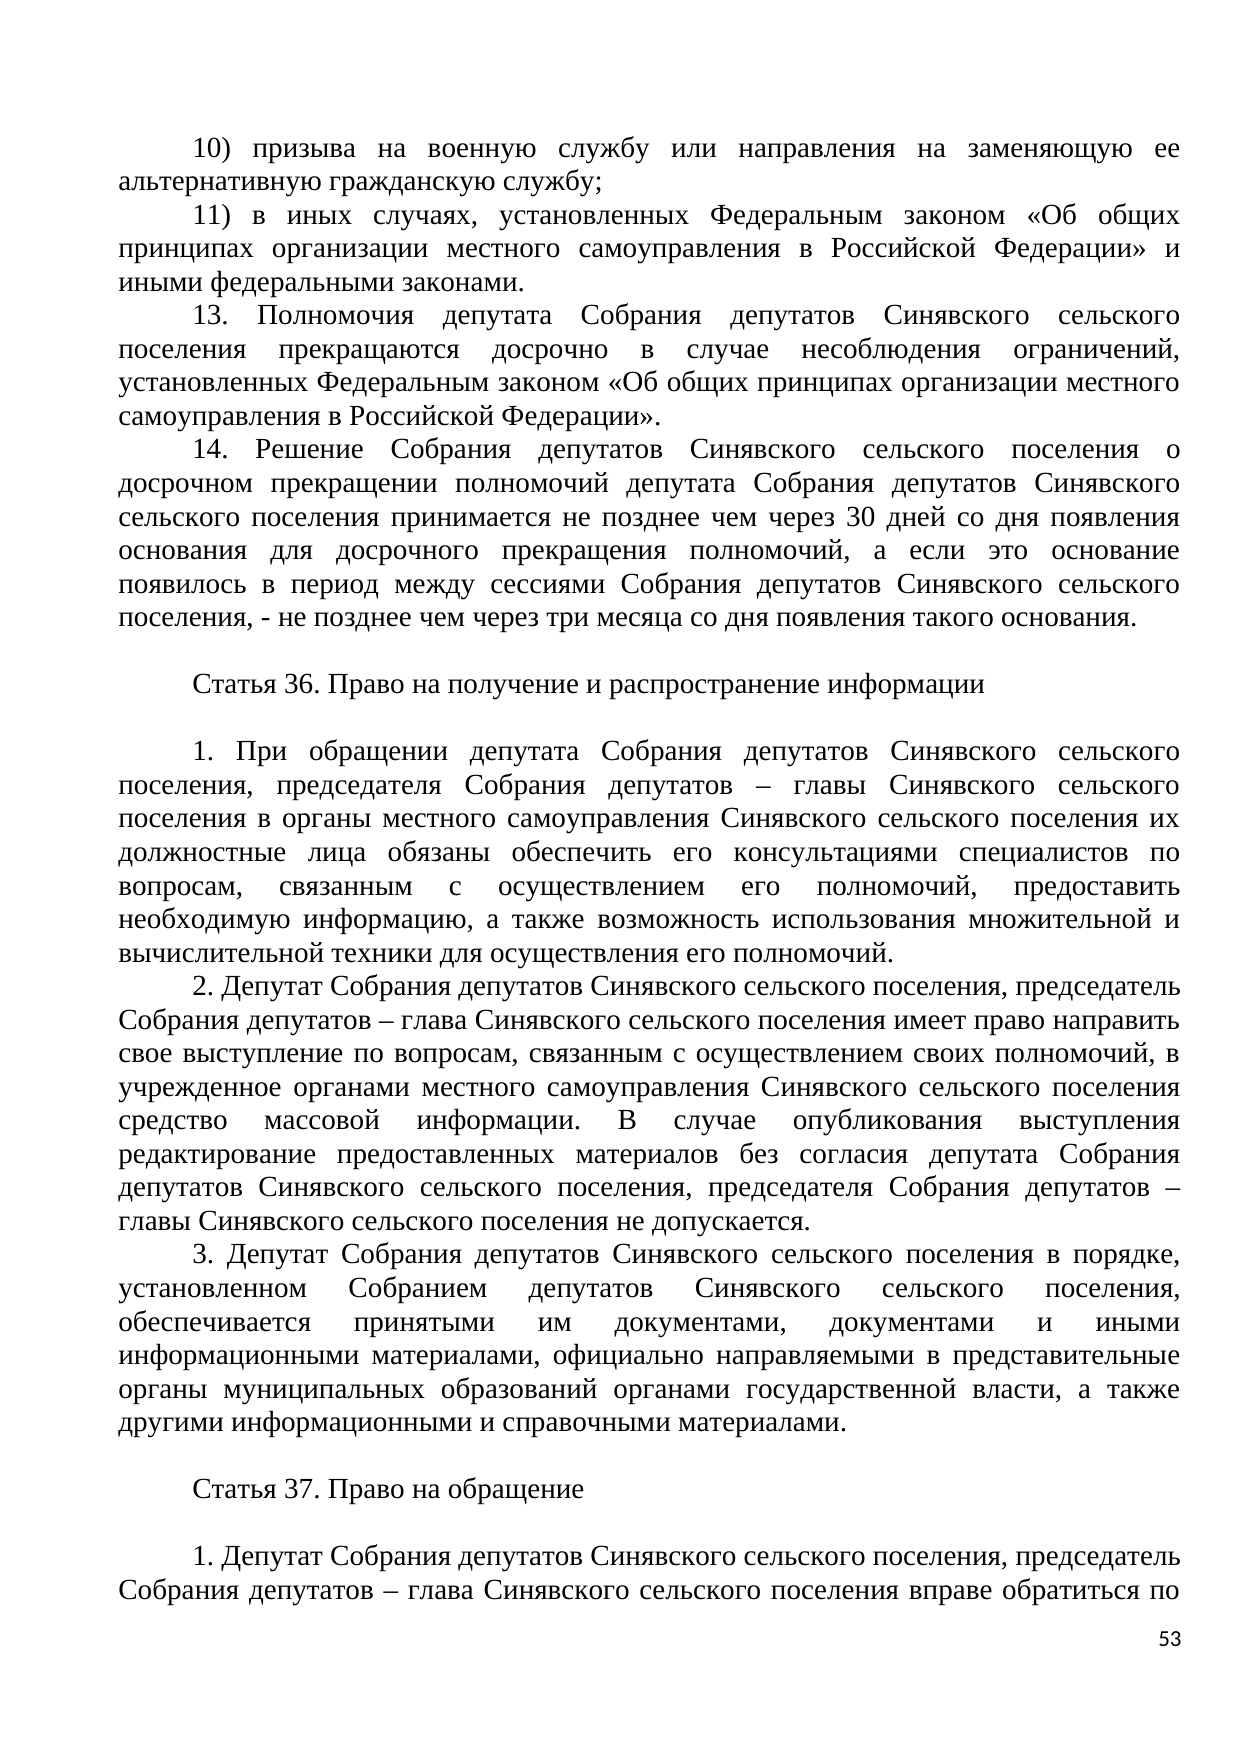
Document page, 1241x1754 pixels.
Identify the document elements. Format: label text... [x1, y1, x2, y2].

text 10) призыва на военную службу или направления на заменяющую ее альтернативную гражданскую службу; [118, 130, 1181, 197]
text 13. Полномочия депутата Собрания депутатов Синявского сельского поселения прекращаются досрочно в случае несоблюдения ограничений, установленных Федеральным законом «Об общих принципах организации местного самоуправления в Российской Федерации». [118, 297, 1181, 432]
text 14. Решение Собрания депутатов Синявского сельского поселения о досрочном прекращении полномочий депутата Собрания депутатов Синявского сельского поселения принимается не позднее чем через 30 дней со дня появления основания для досрочного прекращения полномочий, а если это основание появилось в период между сессиями Собрания депутатов Синявского сельского поселения, - не позднее чем через три месяца со дня появления такого основания. [118, 432, 1181, 633]
text 11) в иных случаях, установленных Федеральным законом «Об общих принципах организации местного самоуправления в Российской Федерации» и иными федеральными законами. [118, 197, 1181, 297]
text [118, 1538, 1181, 1606]
text 1. При обращении депутата Собрания депутатов Синявского сельского поселения, председателя Собрания депутатов – главы Синявского сельского поселения в органы местного самоуправления Синявского сельского поселения их должностные лица обязаны обеспечить его консультациями специалистов по вопросам, связанным с осуществлением его полномочий, предоставить необходимую информацию, а также возможность использования множительной и вычислительной техники для осуществления его полномочий. [118, 733, 1181, 968]
text Статья 37. Право на обращение [118, 1471, 1181, 1505]
text 3. Депутат Собрания депутатов Синявского сельского поселения в порядке, установленном Собранием депутатов Синявского сельского поселения, обеспечивается принятыми им документами, документами и иными информационными материалами, официально направляемыми в представительные органы муниципальных образований органами государственной власти, а также другими информационными и справочными материалами. [118, 1237, 1181, 1438]
text Статья 36. Право на получение и распространение информации [118, 666, 1181, 700]
text 2. Депутат Собрания депутатов Синявского сельского поселения, председатель Собрания депутатов – глава Синявского сельского поселения имеет право направить свое выступление по вопросам, связанным с осуществлением своих полномочий, в учрежденное органами местного самоуправления Синявского сельского поселения средство массовой информации. В случае опубликования выступления редактирование предоставленных материалов без согласия депутата Собрания депутатов Синявского сельского поселения, председателя Собрания депутатов – главы Синявского сельского поселения не допускается. [118, 968, 1181, 1237]
